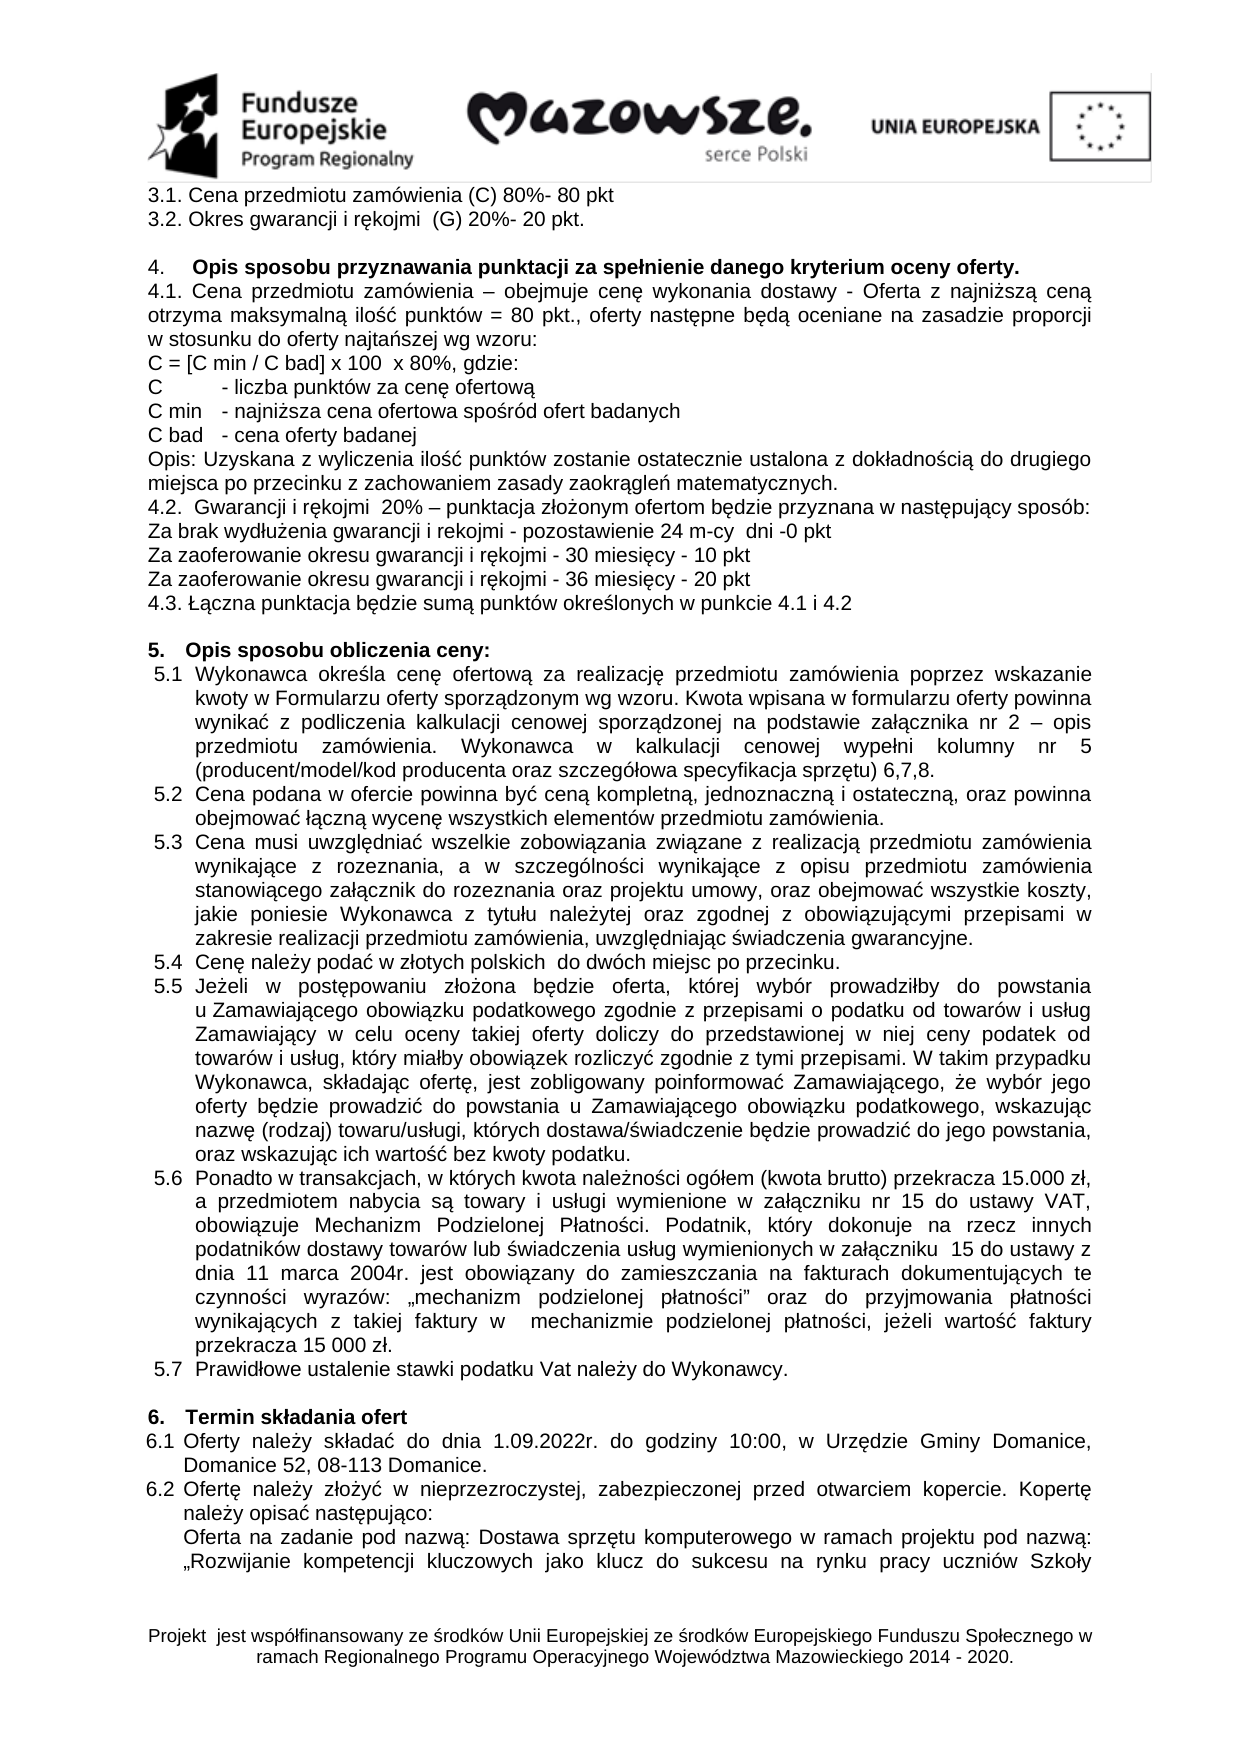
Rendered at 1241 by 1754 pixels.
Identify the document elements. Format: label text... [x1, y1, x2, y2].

text 3.2. Okres gwarancji i rękojmi (G) 20%- 20 pkt. [148, 207, 1093, 231]
list Cena musi uwzględniać wszelkie zobowiązania związane z realizacją przedmiotu zamówienia wynikające z rozeznania, a w szczególności wynikające z opisu przedmiotu zamówienia stanowiącego załącznik do rozeznania oraz projektu umowy, oraz obejmować wszystkie koszty, jakie poniesie Wykonawca z tytułu należytej oraz zgodnej z obowiązującymi przepisami w zakresie realizacji przedmiotu zamówienia, uwzględniając świadczenia gwarancyjne. [153, 830, 1093, 950]
text 4.1. Cena przedmiotu zamówienia – obejmuje cenę wykonania dostawy - Oferta z najniższą ceną otrzyma maksymalną ilość punktów = 80 pkt., oferty następne będą oceniane na zasadzie proporcji w stosunku do oferty najtańszej wg wzoru: [148, 279, 1093, 351]
list Prawidłowe ustalenie stawki podatku Vat należy do Wykonawcy. [153, 1357, 1093, 1381]
list Cenę należy podać w złotych polskich do dwóch miejsc po przecinku. [153, 950, 1093, 974]
text 4.3. Łączna punktacja będzie sumą punktów określonych w punkcie 4.1 i 4.2 [148, 590, 1093, 614]
text C min - najniższa cena ofertowa spośród ofert badanych [148, 399, 1093, 423]
text 3.1. Cena przedmiotu zamówienia (C) 80%- 80 pkt [148, 184, 1093, 207]
text Za brak wydłużenia gwarancji i rekojmi - pozostawienie 24 m-cy dni -0 pkt [148, 518, 1093, 542]
list Oferty należy składać do dnia 1.09.2022r. do godziny 10:00, w Urzędzie Gminy Domanice, Domanice 52, 08-113 Domanice. [146, 1429, 1093, 1477]
text C bad - cena oferty badanej [148, 423, 1093, 447]
text Za zaoferowanie okresu gwarancji i rękojmi - 36 miesięcy - 20 pkt [148, 566, 1093, 590]
list Jeżeli w postępowaniu złożona będzie oferta, której wybór prowadziłby do powstania u Zamawiającego obowiązku podatkowego zgodnie z przepisami o podatku od towarów i usług Zamawiający w celu oceny takiej oferty doliczy do przedstawionej w niej ceny podatek od towarów i usług, który miałby obowiązek rozliczyć zgodnie z tymi przepisami. W takim przypadku Wykonawca, składając ofertę, jest zobligowany poinformować Zamawiającego, że wybór jego oferty będzie prowadzić do powstania u Zamawiającego obowiązku podatkowego, wskazując nazwę (rodzaj) towaru/usługi, których dostawa/świadczenie będzie prowadzić do jego powstania, oraz wskazując ich wartość bez kwoty podatku. [153, 974, 1093, 1165]
text Za zaoferowanie okresu gwarancji i rękojmi - 30 miesięcy - 10 pkt [148, 542, 1093, 566]
list Opis sposobu obliczenia ceny: [148, 638, 1093, 662]
list Opis sposobu przyznawania punktacji za spełnienie danego kryterium oceny oferty. [148, 255, 1093, 279]
text C - liczba punktów za cenę ofertową [148, 375, 1093, 399]
list Termin składania ofert [148, 1405, 1093, 1429]
list Wykonawca określa cenę ofertową za realizację przedmiotu zamówienia poprzez wskazanie kwoty w Formularzu oferty sporządzonym wg wzoru. Kwota wpisana w formularzu oferty powinna wynikać z podliczenia kalkulacji cenowej sporządzonej na podstawie załącznika nr 2 – opis przedmiotu zamówienia. Wykonawca w kalkulacji cenowej wypełni kolumny nr 5 (producent/model/kod producenta oraz szczegółowa specyfikacja sprzętu) 6,7,8. [153, 662, 1093, 782]
picture [147, 73, 1153, 184]
text C = [C min / C bad] x 100 x 80%, gdzie: [148, 351, 1093, 375]
text Opis: Uzyskana z wyliczenia ilość punktów zostanie ostatecznie ustalona z dokładnością do drugiego miejsca po przecinku z zachowaniem zasady zaokrągleń matematycznych. [148, 447, 1093, 494]
text 4.2. Gwarancji i rękojmi 20% – punktacja złożonym ofertom będzie przyznana w następujący sposób: [148, 494, 1093, 518]
list Cena podana w ofercie powinna być ceną kompletną, jednoznaczną i ostateczną, oraz powinna obejmować łączną wycenę wszystkich elementów przedmiotu zamówienia. [153, 782, 1093, 830]
list Ofertę należy złożyć w nieprzezroczystej, zabezpieczonej przed otwarciem kopercie. Kopertę należy opisać następująco: [146, 1477, 1093, 1525]
list Ponadto w transakcjach, w których kwota należności ogółem (kwota brutto) przekracza 15.000 zł, a przedmiotem nabycia są towary i usługi wymienione w załączniku nr 15 do ustawy VAT, obowiązuje Mechanizm Podzielonej Płatności. Podatnik, który dokonuje na rzecz innych podatników dostawy towarów lub świadczenia usług wymienionych w załączniku 15 do ustawy z dnia 11 marca 2004r. jest obowiązany do zamieszczania na fakturach dokumentujących te czynności wyrazów: „mechanizm podzielonej płatności” oraz do przyjmowania płatności wynikających z takiej faktury w mechanizmie podzielonej płatności, jeżeli wartość faktury przekracza 15 000 zł. [153, 1165, 1093, 1357]
